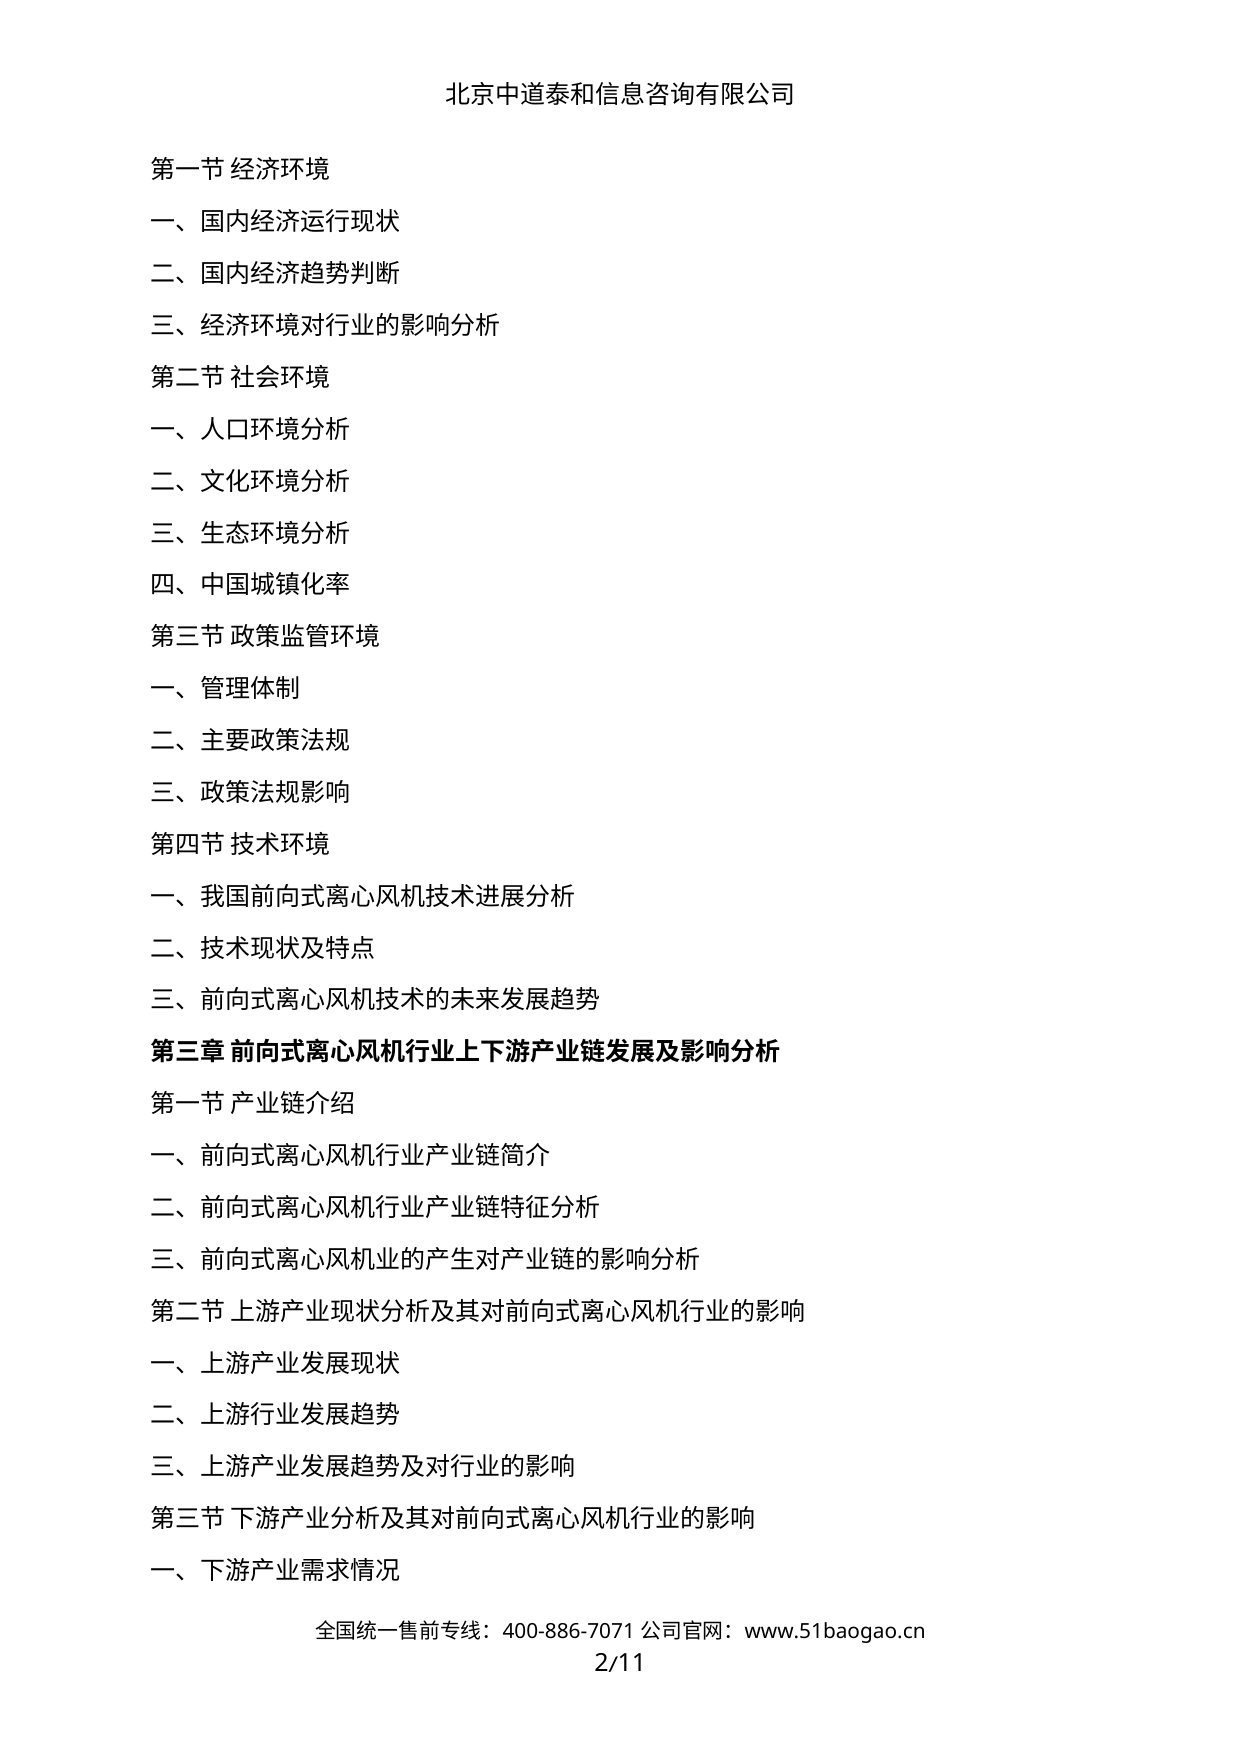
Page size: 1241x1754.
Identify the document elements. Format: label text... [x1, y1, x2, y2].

text 二、技术现状及特点 [150, 928, 1090, 964]
text 第二节 社会环境 [150, 357, 1090, 394]
text 二、前向式离心风机行业产业链特征分析 [150, 1187, 1090, 1224]
text 三、前向式离心风机业的产生对产业链的影响分析 [150, 1239, 1090, 1276]
text 二、上游行业发展趋势 [150, 1395, 1090, 1431]
text 二、国内经济趋势判断 [150, 254, 1090, 290]
text 三、政策法规影响 [150, 772, 1090, 809]
text 三、上游产业发展趋势及对行业的影响 [150, 1447, 1090, 1483]
text 第三章 前向式离心风机行业上下游产业链发展及影响分析 [150, 1032, 1090, 1068]
text 第三节 政策监管环境 [150, 617, 1090, 653]
text 四、中国城镇化率 [150, 565, 1090, 601]
text 一、上游产业发展现状 [150, 1343, 1090, 1379]
text 第二节 上游产业现状分析及其对前向式离心风机行业的影响 [150, 1291, 1090, 1327]
text 第三节 下游产业分析及其对前向式离心风机行业的影响 [150, 1499, 1090, 1535]
text 三、生态环境分析 [150, 513, 1090, 549]
text 第四节 技术环境 [150, 824, 1090, 861]
text 二、主要政策法规 [150, 721, 1090, 757]
text 二、文化环境分析 [150, 461, 1090, 497]
text 一、下游产业需求情况 [150, 1551, 1090, 1587]
text 一、前向式离心风机行业产业链简介 [150, 1136, 1090, 1172]
text 一、管理体制 [150, 669, 1090, 705]
text 第一节 产业链介绍 [150, 1084, 1090, 1120]
text 第一节 经济环境 [150, 150, 1090, 186]
text 三、前向式离心风机技术的未来发展趋势 [150, 980, 1090, 1016]
text 一、我国前向式离心风机技术进展分析 [150, 876, 1090, 912]
text 一、国内经济运行现状 [150, 202, 1090, 238]
text 三、经济环境对行业的影响分析 [150, 306, 1090, 342]
text 一、人口环境分析 [150, 409, 1090, 446]
